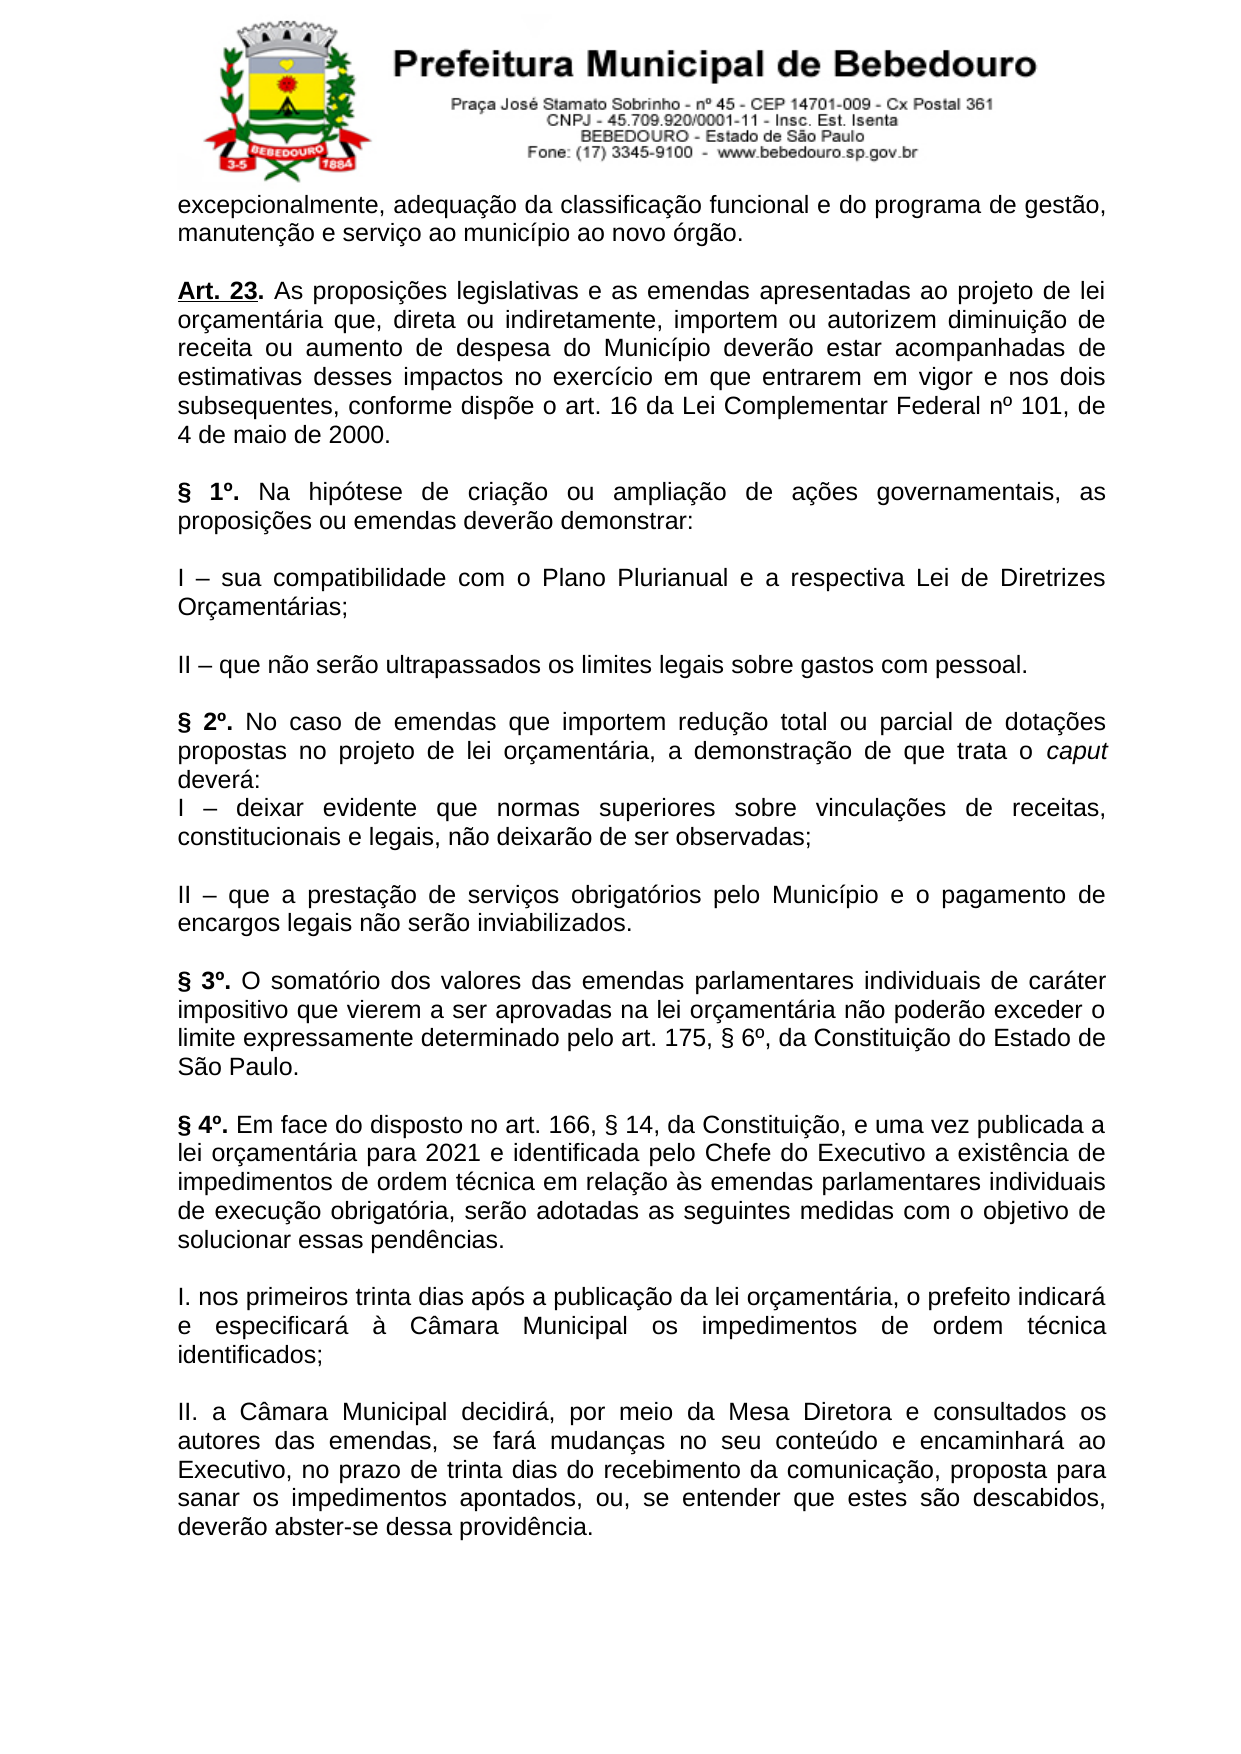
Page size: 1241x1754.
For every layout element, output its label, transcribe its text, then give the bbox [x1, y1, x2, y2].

text Art. 23. As proposições legislativas e as emendas apresentadas ao projeto de lei orçamentária que, direta ou indiretamente, importem ou autorizem diminuição de receita ou aumento de despesa do Município deverão estar acompanhadas de estimativas desses impactos no exercício em que entrarem em vigor e nos dois subsequentes, conforme dispõe o art. 16 da Lei Complementar Federal nº 101, de 4 de maio de 2000. [177, 276, 1107, 448]
text § 3º. O somatório dos valores das emendas parlamentares individuais de caráter impositivo que vierem a ser aprovadas na lei orçamentária não poderão exceder o limite expressamente determinado pelo art. 175, § 6º, da Constituição do Estado de São Paulo. [177, 966, 1107, 1081]
text II – que a prestação de serviços obrigatórios pelo Município e o pagamento de encargos legais não serão inviabilizados. [177, 880, 1107, 937]
text II. a Câmara Municipal decidirá, por meio da Mesa Diretora e consultados os autores das emendas, se fará mudanças no seu conteúdo e encaminhará ao Executivo, no prazo de trinta dias do recebimento da comunicação, proposta para sanar os impedimentos apontados, ou, se entender que estes são descabidos, deverão abster-se dessa providência. [177, 1397, 1107, 1541]
text § 2º. No caso de emendas que importem redução total ou parcial de dotações propostas no projeto de lei orçamentária, a demonstração de que trata o caput deverá: [177, 707, 1107, 793]
text II – que não serão ultrapassados os limites legais sobre gastos com pessoal. [177, 650, 1107, 678]
text I – deixar evidente que normas superiores sobre vinculações de receitas, constitucionais e legais, não deixarão de ser observadas; [177, 793, 1107, 851]
text I. nos primeiros trinta dias após a publicação da lei orçamentária, o prefeito indicará e especificará à Câmara Municipal os impedimentos de ordem técnica identificados; [177, 1282, 1107, 1368]
picture [177, 14, 1063, 190]
text I – sua compatibilidade com o Plano Plurianual e a respectiva Lei de Diretrizes Orçamentárias; [177, 563, 1107, 621]
text § 1º. Na hipótese de criação ou ampliação de ações governamentais, as proposições ou emendas deverão demonstrar: [177, 477, 1107, 535]
text § 4º. Em face do disposto no art. 166, § 14, da Constituição, e uma vez publicada a lei orçamentária para 2021 e identificada pelo Chefe do Executivo a existência de impedimentos de ordem técnica em relação às emendas parlamentares individuais de execução obrigatória, serão adotadas as seguintes medidas com o objetivo de solucionar essas pendências. [177, 1110, 1107, 1253]
